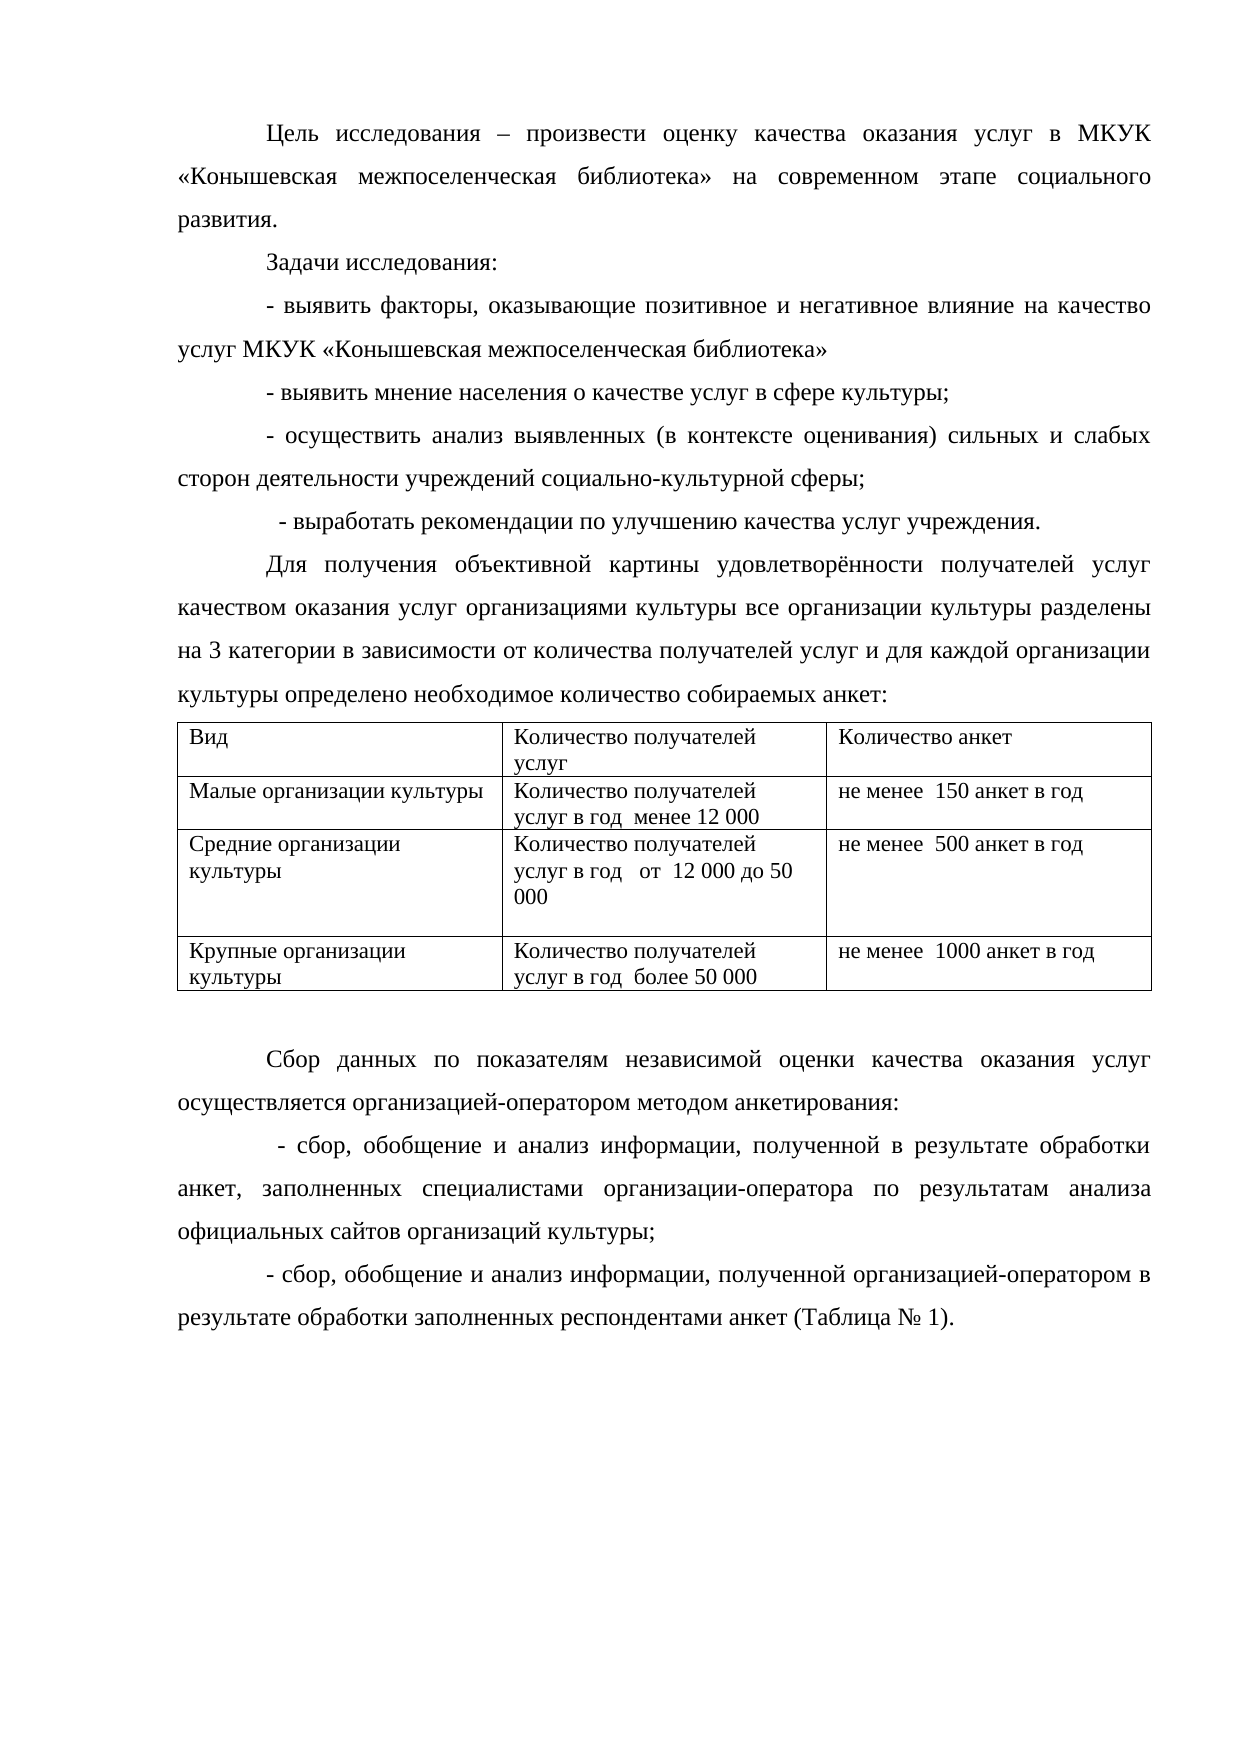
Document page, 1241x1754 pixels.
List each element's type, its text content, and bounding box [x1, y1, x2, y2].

table_cell Количество получателей услуг в год менее 12 000 [503, 777, 826, 829]
text Для получения объективной картины удовлетворённости получателей услуг качеством оказания услуг организациями культуры все организации культуры разделены на 3 категории в зависимости от количества получателей услуг и для каждой организации культуры определено необходимое количество собираемых анкет: [177, 549, 1152, 707]
table_cell не менее 1000 анкет в год [827, 937, 1151, 989]
table_header Вид [178, 723, 502, 776]
text Задачи исследования: [177, 247, 1152, 276]
table_cell не менее 150 анкет в год [827, 777, 1151, 829]
text - сбор, обобщение и анализ информации, полученной в результате обработки анкет, заполненных специалистами организации-оператора по результатам анализа официальных сайтов организаций культуры; [177, 1130, 1152, 1245]
table_cell Крупные организации культуры [178, 937, 502, 989]
table_header Количество анкет [827, 723, 1151, 776]
text - выработать рекомендации по улучшению качества услуг учреждения. [177, 506, 1152, 535]
table_cell Средние организации культуры [178, 830, 502, 936]
text Сбор данных по показателям независимой оценки качества оказания услуг осуществляется организацией-оператором методом анкетирования: [177, 1044, 1152, 1116]
text - выявить факторы, оказывающие позитивное и негативное влияние на качество услуг МКУК «Конышевская межпоселенческая библиотека» [177, 291, 1152, 362]
table_cell Малые организации культуры [178, 777, 502, 829]
table_header Количество получателей услуг [503, 723, 826, 776]
text - сбор, обобщение и анализ информации, полученной организацией-оператором в результате обработки заполненных респондентами анкет (Таблица № 1). [177, 1259, 1152, 1331]
table_cell Количество получателей услуг в год от 12 000 до 50 000 [503, 830, 826, 936]
text Цель исследования – произвести оценку качества оказания услуг в МКУК «Конышевская межпоселенческая библиотека» на современном этапе социального развития. [177, 118, 1152, 233]
table_cell Количество получателей услуг в год более 50 000 [503, 937, 826, 989]
text - осуществить анализ выявленных (в контексте оценивания) сильных и слабых сторон деятельности учреждений социально-культурной сферы; [177, 420, 1152, 492]
text - выявить мнение населения о качестве услуг в сфере культуры; [177, 377, 1152, 406]
table_cell не менее 500 анкет в год [827, 830, 1151, 936]
